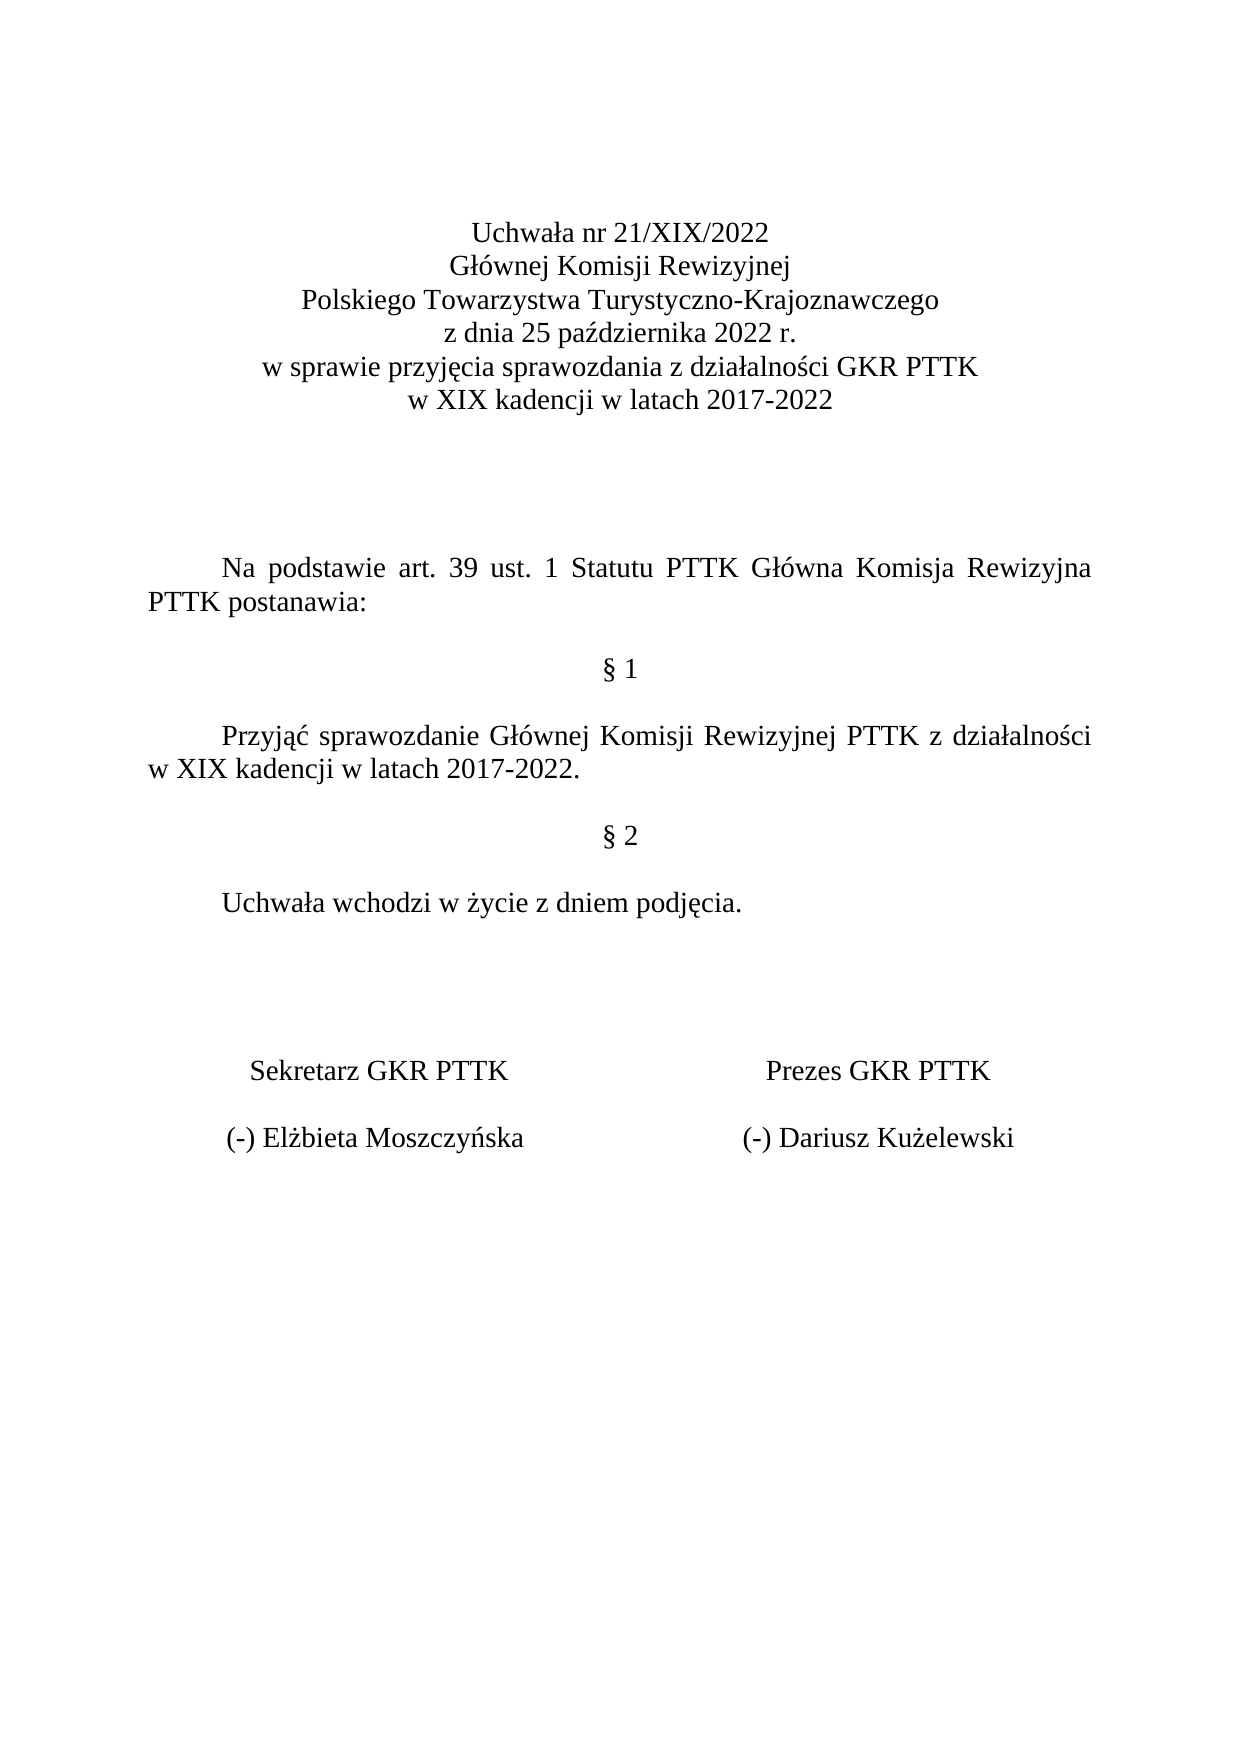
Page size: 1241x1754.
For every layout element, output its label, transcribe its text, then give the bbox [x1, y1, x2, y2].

text Na podstawie art. 39 ust. 1 Statutu PTTK Główna Komisja Rewizyjna PTTK postanawia: [148, 550, 1093, 617]
text z dnia 25 października 2022 r. [148, 315, 1093, 349]
text Polskiego Towarzystwa Turystyczno-Krajoznawczego [148, 282, 1093, 315]
text w sprawie przyjęcia sprawozdania z działalności GKR PTTK [148, 349, 1093, 382]
text Przyjąć sprawozdanie Głównej Komisji Rewizyjnej PTTK z działalności w XIX kadencji w latach 2017-2022. [148, 718, 1093, 785]
text Głównej Komisji Rewizyjnej [148, 248, 1093, 282]
text Uchwała nr 21/XIX/2022 [148, 215, 1093, 248]
text w XIX kadencji w latach 2017-2022 [148, 382, 1093, 416]
text Uchwała wchodzi w życie z dniem podjęcia. [148, 886, 1093, 919]
text Sekretarz GKR PTTK Prezes GKR PTTK [148, 1053, 1093, 1087]
text § 1 [148, 651, 1093, 684]
text (-) Elżbieta Moszczyńska (-) Dariusz Kużelewski [148, 1120, 1093, 1154]
text § 2 [148, 818, 1093, 852]
